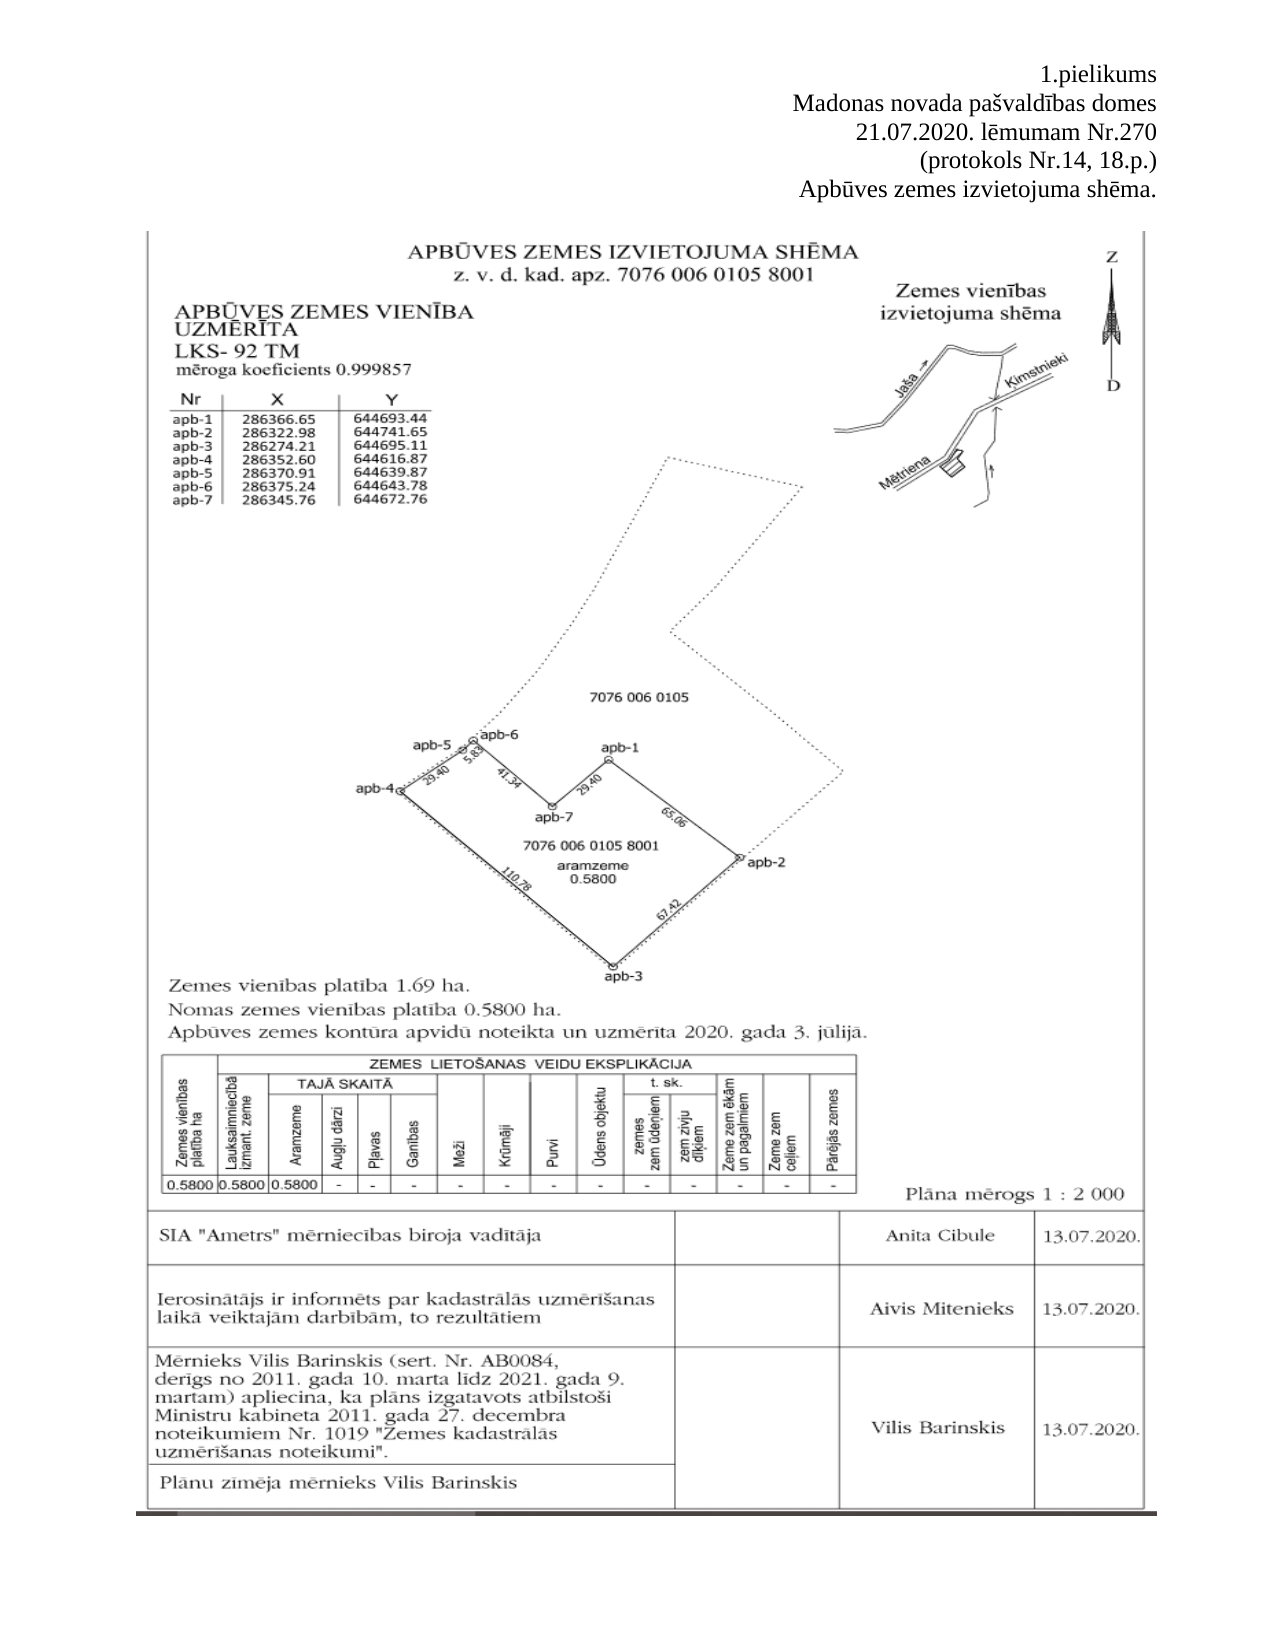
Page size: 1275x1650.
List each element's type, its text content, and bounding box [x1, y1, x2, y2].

text 1.pielikums [118, 59, 1157, 88]
text (protokols Nr.14, 18.p.) [118, 145, 1157, 174]
text 21.07.2020. lēmumam Nr.270 [118, 117, 1157, 145]
text Apbūves zemes izvietojuma shēma. [118, 174, 1157, 203]
text Madonas novada pašvaldības domes [118, 88, 1157, 117]
picture [136, 231, 1157, 1516]
